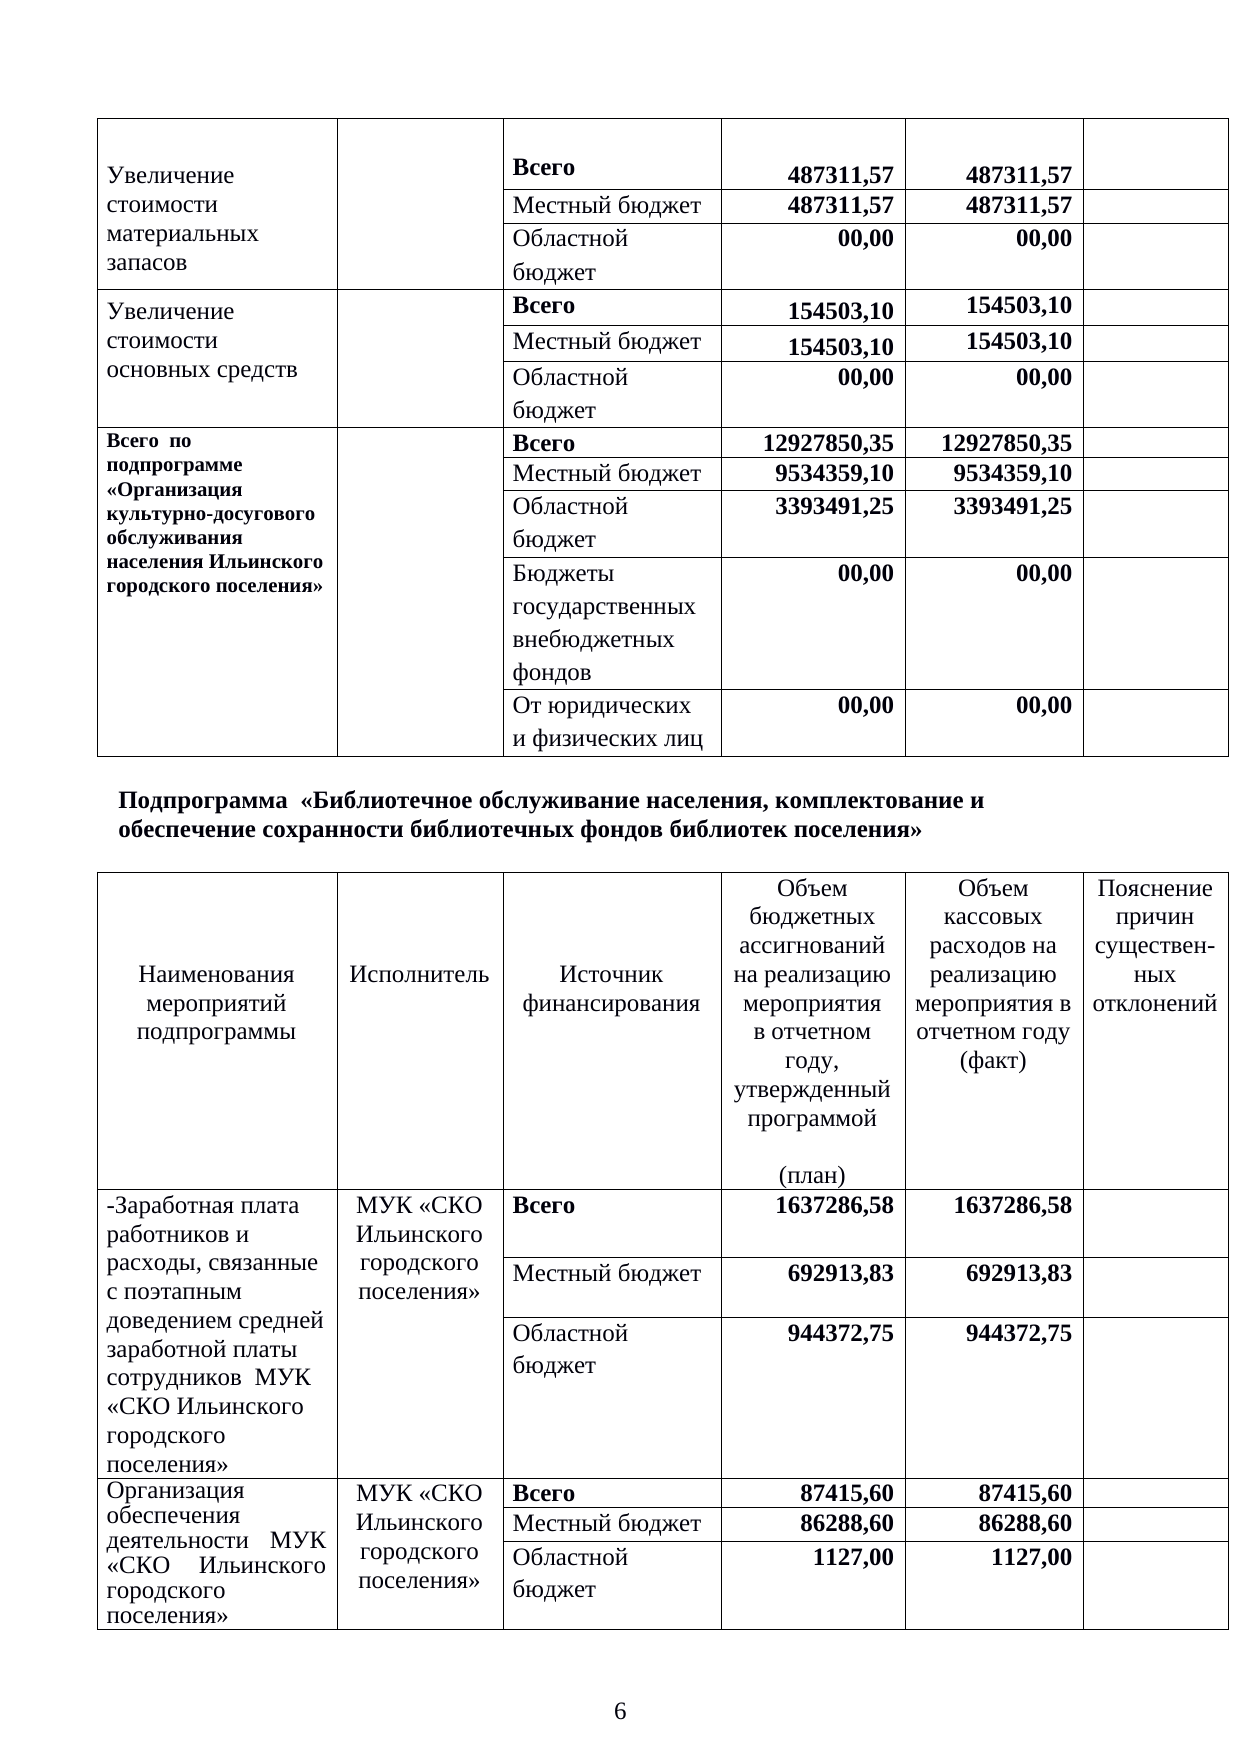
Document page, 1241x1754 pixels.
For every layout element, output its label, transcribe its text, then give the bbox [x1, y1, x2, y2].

table_cell 154503,10 [722, 326, 905, 361]
table_cell 944372,75 [722, 1318, 905, 1477]
table_cell 692913,83 [722, 1258, 905, 1317]
table_cell 3393491,25 [722, 491, 905, 557]
table_cell 00,00 [722, 690, 905, 756]
table_cell 9534359,10 [906, 458, 1083, 490]
table_cell [1084, 558, 1228, 689]
table_cell 87415,60 [722, 1479, 905, 1507]
table_cell [1084, 1318, 1228, 1477]
table_cell 12927850,35 [906, 428, 1083, 457]
table_header Объем бюджетных ассигнований на реализацию мероприятия в отчетном году, утвержденный программой (план) [722, 873, 905, 1189]
table_cell 1637286,58 [722, 1190, 905, 1257]
table_cell 00,00 [906, 224, 1083, 289]
table_cell Местный бюджет [504, 326, 721, 361]
table_cell Областной бюджет [504, 1542, 721, 1628]
table_cell [1084, 491, 1228, 557]
table_cell Областной бюджет [504, 362, 721, 427]
table_cell Областной бюджет [504, 491, 721, 557]
table_cell Местный бюджет [504, 458, 721, 490]
table_cell Областной бюджет [504, 1318, 721, 1477]
table_cell 00,00 [722, 362, 905, 427]
text Подпрограмма «Библиотечное обслуживание населения, комплектование и обеспечение сохранности библиотечных фондов библиотек поселения» [118, 785, 1122, 843]
table_header Пояснение причин существен-ных отклонений [1084, 873, 1228, 1189]
table_cell 154503,10 [906, 290, 1083, 325]
table_cell Всего [504, 119, 721, 189]
table_cell [1084, 428, 1228, 457]
table_cell 487311,57 [722, 119, 905, 189]
table_cell [338, 290, 503, 427]
table_cell [1084, 1190, 1228, 1257]
table_cell 487311,57 [906, 119, 1083, 189]
table_cell [1084, 326, 1228, 361]
table_cell [1084, 690, 1228, 756]
table_cell 9534359,10 [722, 458, 905, 490]
table_cell Областной бюджет [504, 224, 721, 289]
table_cell 86288,60 [906, 1508, 1083, 1541]
table_cell Увеличение стоимости материальных запасов [98, 119, 337, 289]
table_cell 00,00 [722, 224, 905, 289]
table_cell От юридических и физических лиц [504, 690, 721, 756]
table_cell [1084, 1542, 1228, 1628]
table_cell [1084, 1479, 1228, 1507]
table_cell -Заработная плата работников и расходы, связанные с поэтапным доведением средней заработной платы сотрудников МУК «СКО Ильинского городского поселения» [98, 1190, 337, 1477]
table_cell 154503,10 [722, 290, 905, 325]
table_cell [1084, 1258, 1228, 1317]
table_cell Всего [504, 1190, 721, 1257]
table_cell Всего [504, 1479, 721, 1507]
table_cell МУК «СКО Ильинского городского поселения» [338, 1190, 503, 1477]
table_cell [1084, 290, 1228, 325]
table_cell 944372,75 [906, 1318, 1083, 1477]
table_cell [338, 119, 503, 289]
table_cell Всего по подпрограмме «Организация культурно-досугового обслуживания населения Ильинского городского поселения» [98, 428, 337, 756]
table_cell Увеличение стоимости основных средств [98, 290, 337, 427]
table_cell Местный бюджет [504, 1508, 721, 1541]
table_cell [338, 428, 503, 756]
table_cell 3393491,25 [906, 491, 1083, 557]
table_cell 00,00 [906, 690, 1083, 756]
table_cell 00,00 [722, 558, 905, 689]
table_cell 1127,00 [906, 1542, 1083, 1628]
table_header Наименования мероприятий подпрограммы [98, 873, 337, 1189]
table_cell Всего [504, 428, 721, 457]
table_cell Всего [504, 290, 721, 325]
table_cell 00,00 [906, 558, 1083, 689]
table_cell 487311,57 [906, 190, 1083, 222]
table_cell 1637286,58 [906, 1190, 1083, 1257]
table_cell Организация обеспечения деятельности МУК «СКО Ильинского городского поселения» [98, 1479, 337, 1628]
table_cell [1084, 119, 1228, 189]
table_header Объем кассовых расходов на реализацию мероприятия в отчетном году (факт) [906, 873, 1083, 1189]
table_cell 154503,10 [906, 326, 1083, 361]
table_cell [1084, 224, 1228, 289]
table_header Исполнитель [338, 873, 503, 1189]
table_cell [1084, 190, 1228, 222]
table_cell [1084, 458, 1228, 490]
table_cell 86288,60 [722, 1508, 905, 1541]
table_cell [1084, 362, 1228, 427]
table_cell Бюджеты государственных внебюджетных фондов [504, 558, 721, 689]
table_cell 87415,60 [906, 1479, 1083, 1507]
table_header Источник финансирования [504, 873, 721, 1189]
table_cell МУК «СКО Ильинского городского поселения» [338, 1479, 503, 1628]
table_cell 12927850,35 [722, 428, 905, 457]
table_cell 692913,83 [906, 1258, 1083, 1317]
table_cell Местный бюджет [504, 190, 721, 222]
table_cell 00,00 [906, 362, 1083, 427]
table_cell 1127,00 [722, 1542, 905, 1628]
table_cell [1084, 1508, 1228, 1541]
table_cell 487311,57 [722, 190, 905, 222]
table_cell Местный бюджет [504, 1258, 721, 1317]
